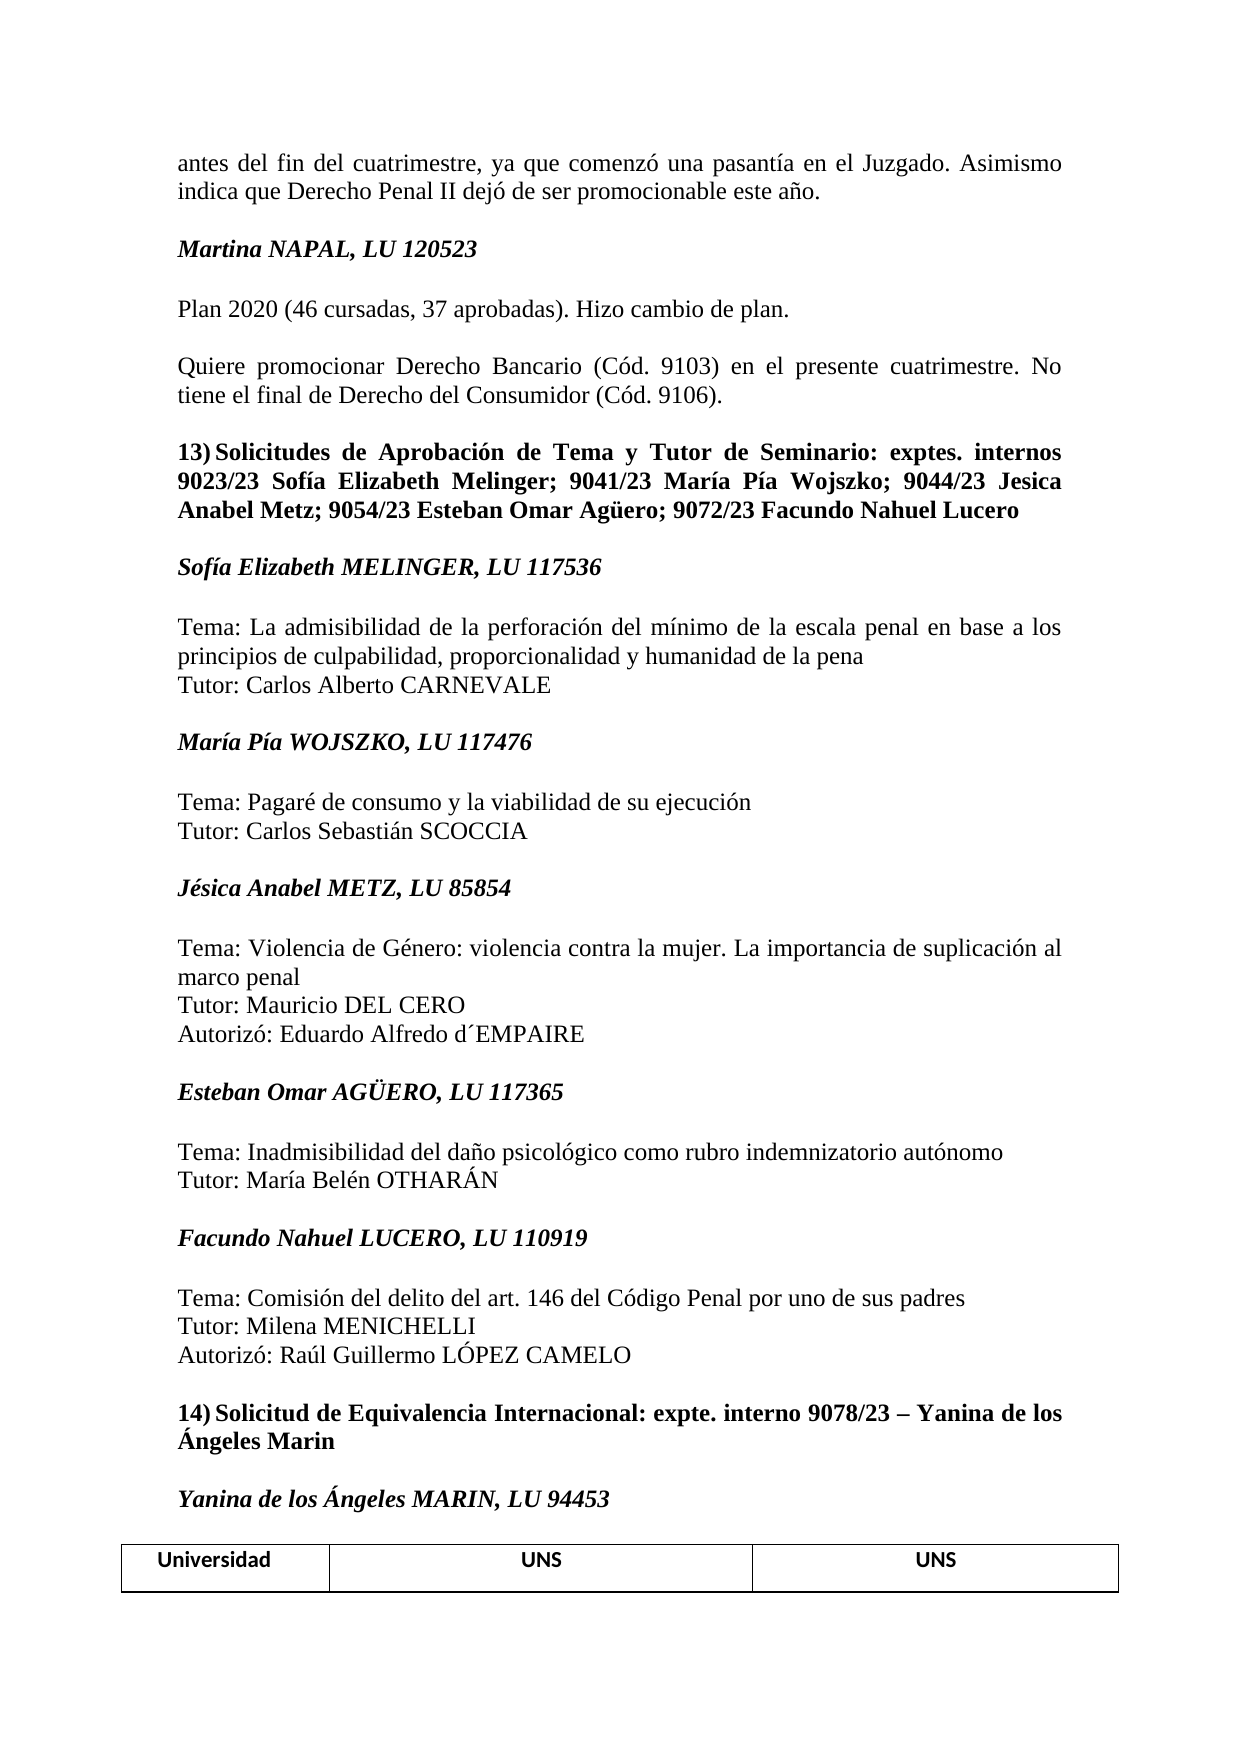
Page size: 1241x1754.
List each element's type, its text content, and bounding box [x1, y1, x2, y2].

text Jésica Anabel METZ, LU 85854 [177, 873, 1063, 902]
text Autorizó: Raúl Guillermo LÓPEZ CAMELO [177, 1340, 1063, 1369]
text Tutor: Milena MENICHELLI [177, 1311, 1063, 1340]
list Solicitud de Equivalencia Internacional: expte. interno 9078/23 – Yanina de los Ángeles Marin [177, 1398, 1063, 1455]
text Tutor: Carlos Sebastián SCOCCIA [177, 816, 1063, 844]
text Tema: Comisión del delito del art. 146 del Código Penal por uno de sus padres [177, 1283, 1063, 1311]
text Yanina de los Ángeles MARIN, LU 94453 [177, 1484, 1063, 1513]
text Tutor: Carlos Alberto CARNEVALE [177, 670, 1063, 698]
list Solicitudes de Aprobación de Tema y Tutor de Seminario: exptes. internos 9023/23 Sofía Elizabeth Melinger; 9041/23 María Pía Wojszko; 9044/23 Jesica Anabel Metz; 9054/23 Esteban Omar Agüero; 9072/23 Facundo Nahuel Lucero [177, 437, 1063, 524]
text Martina NAPAL, LU 120523 [177, 234, 1063, 263]
table_header UNS [753, 1545, 1118, 1591]
text María Pía WOJSZKO, LU 117476 [177, 727, 1063, 756]
text Autorizó: Eduardo Alfredo d´EMPAIRE [177, 1019, 1063, 1048]
table_header UNS [330, 1545, 752, 1591]
text Tutor: Mauricio DEL CERO [177, 991, 1063, 1019]
text Tema: Violencia de Género: violencia contra la mujer. La importancia de suplicación al marco penal [177, 933, 1063, 991]
text Plan 2020 (46 cursadas, 37 aprobadas). Hizo cambio de plan. [177, 294, 1063, 322]
text Sofía Elizabeth MELINGER, LU 117536 [177, 552, 1063, 581]
text Facundo Nahuel LUCERO, LU 110919 [177, 1223, 1063, 1252]
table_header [122, 1545, 329, 1591]
text Tutor: María Belén OTHARÁN [177, 1165, 1063, 1194]
text Esteban Omar AGÜERO, LU 117365 [177, 1077, 1063, 1106]
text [177, 148, 1063, 205]
text Tema: Inadmisibilidad del daño psicológico como rubro indemnizatorio autónomo [177, 1137, 1063, 1165]
text Quiere promocionar Derecho Bancario (Cód. 9103) en el presente cuatrimestre. No tiene el final de Derecho del Consumidor (Cód. 9106). [177, 351, 1063, 409]
text Tema: La admisibilidad de la perforación del mínimo de la escala penal en base a los principios de culpabilidad, proporcionalidad y humanidad de la pena [177, 612, 1063, 670]
text Tema: Pagaré de consumo y la viabilidad de su ejecución [177, 787, 1063, 816]
